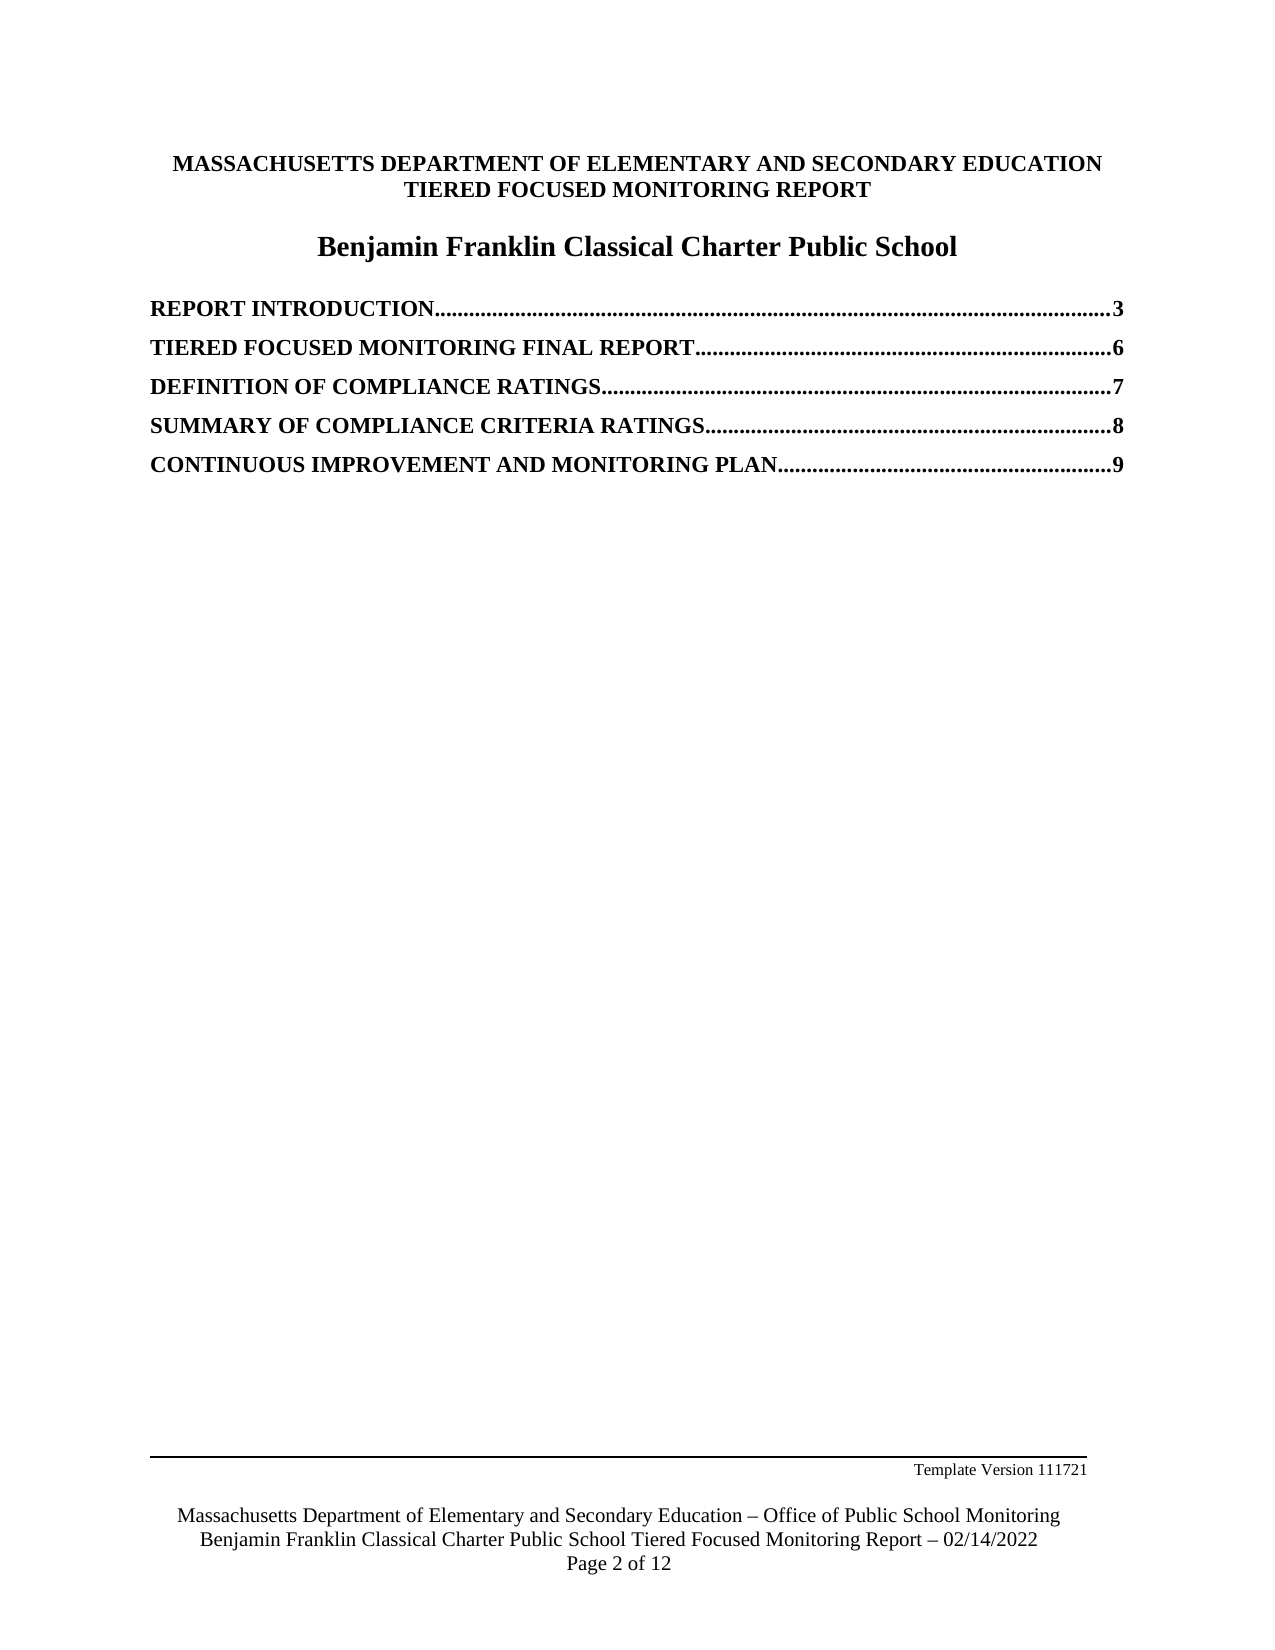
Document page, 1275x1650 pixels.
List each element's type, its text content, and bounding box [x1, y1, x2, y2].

text TIERED FOCUSED MONITORING FINAL REPORT 6 [150, 334, 1125, 360]
text TIERED FOCUSED MONITORING REPORT [150, 176, 1125, 203]
text REPORT INTRODUCTION 3 [150, 295, 1125, 322]
text CONTINUOUS IMPROVEMENT AND MONITORING PLAN 9 [150, 451, 1125, 477]
text SUMMARY OF COMPLIANCE CRITERIA RATINGS 8 [150, 412, 1125, 438]
text Benjamin Franklin Classical Charter Public School [150, 229, 1125, 263]
text DEFINITION OF COMPLIANCE RATINGS 7 [150, 373, 1125, 399]
text MASSACHUSETTS DEPARTMENT OF ELEMENTARY AND SECONDARY EDUCATION [150, 150, 1125, 176]
